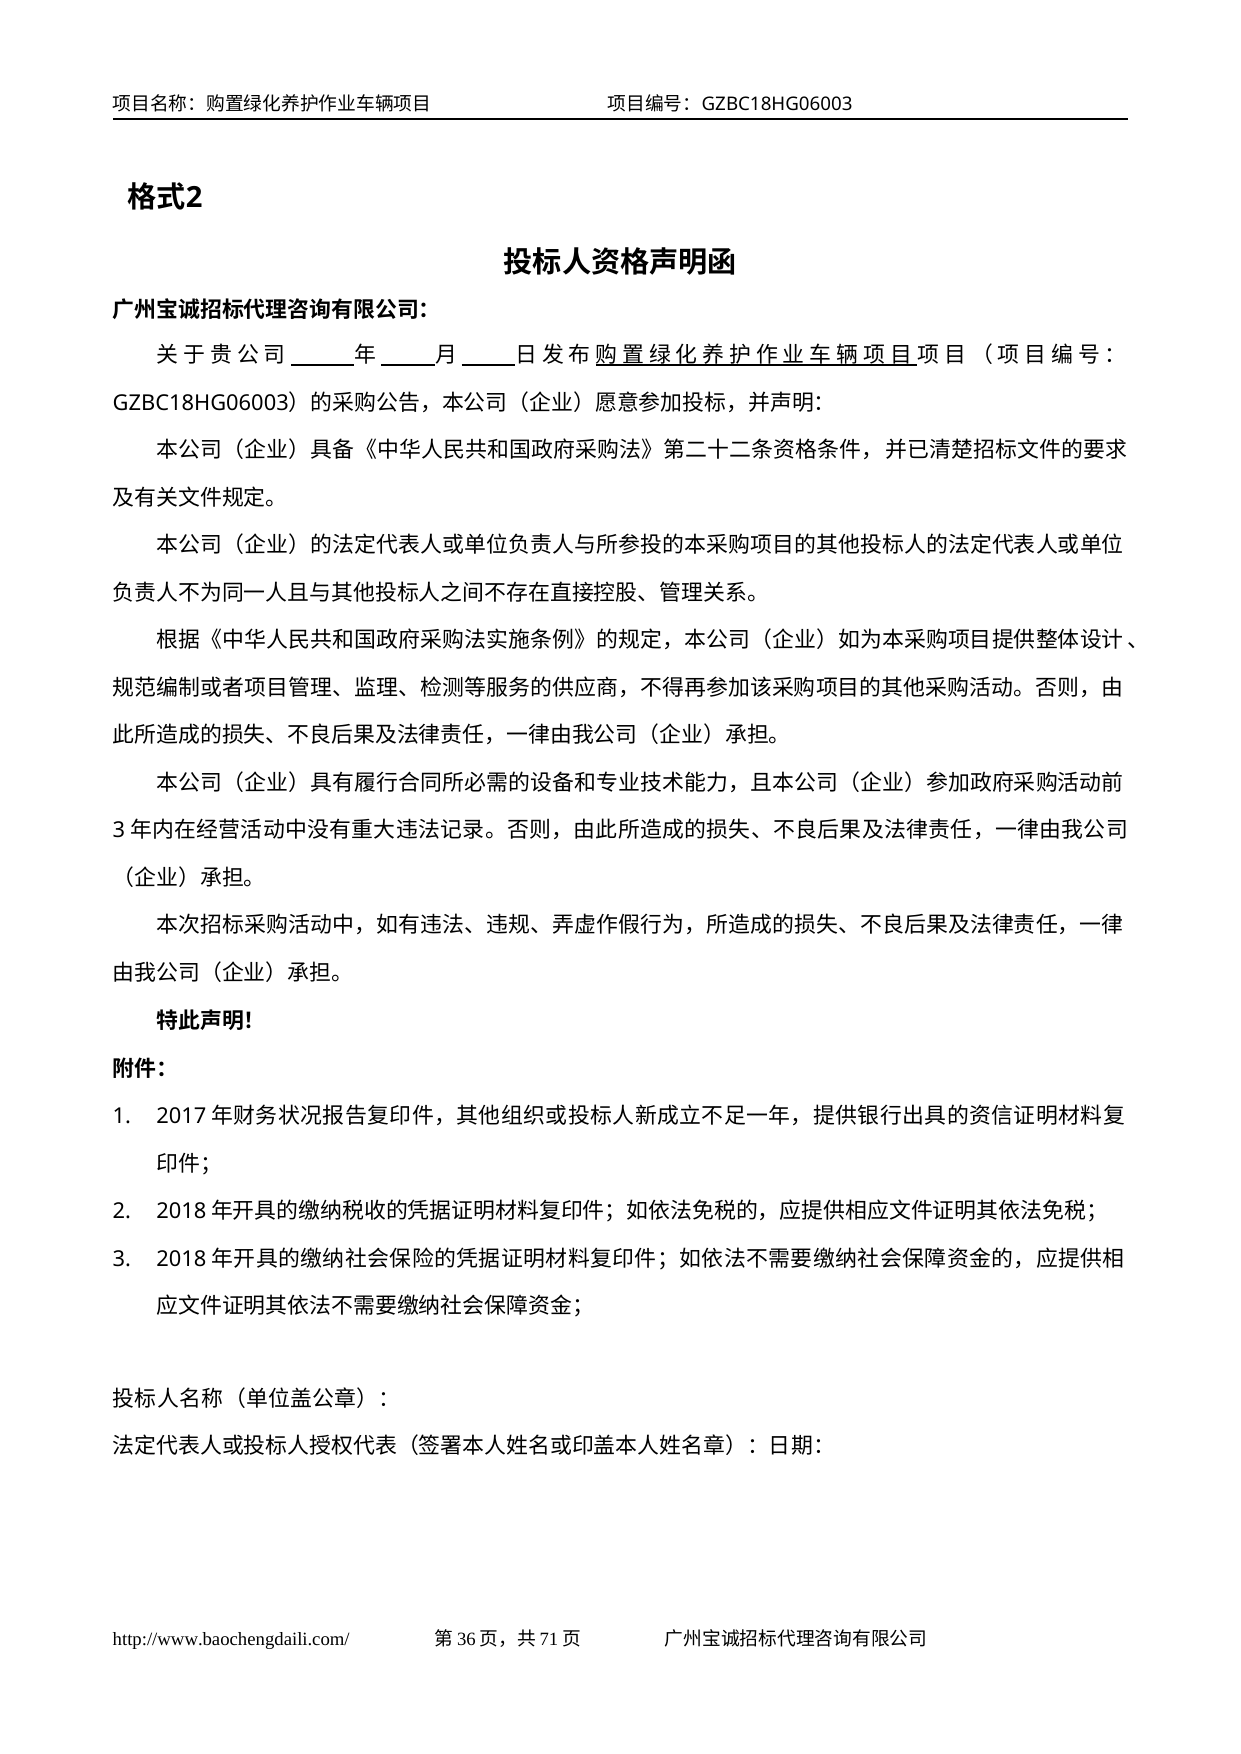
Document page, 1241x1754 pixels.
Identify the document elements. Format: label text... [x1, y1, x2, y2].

text 附件： [112, 1051, 1128, 1082]
text 本公司（企业）具备《中华人民共和国政府采购法》第二十二条资格条件，并已清楚招标文件的要求及有关文件规定。 [112, 432, 1128, 511]
text 法定代表人或投标人授权代表（签署本人姓名或印盖本人姓名章）：日期： [112, 1428, 1128, 1461]
text 投标人资格声明函 [112, 227, 1128, 292]
list 2018年开具的缴纳社会保险的凭据证明材料复印件；如依法不需要缴纳社会保障资金的，应提供相应文件证明其依法不需要缴纳社会保障资金； [112, 1241, 1128, 1320]
text 特此声明！ [112, 1002, 1128, 1035]
text 本公司（企业）具有履行合同所必需的设备和专业技术能力，且本公司（企业）参加政府采购活动前3年内在经营活动中没有重大违法记录。否则，由此所造成的损失、不良后果及法律责任，一律由我公司（企业）承担。 [112, 764, 1128, 891]
text 根据《中华人民共和国政府采购法实施条例》的规定，本公司（企业）如为本采购项目提供整体设计、规范编制或者项目管理、监理、检测等服务的供应商，不得再参加该采购项目的其他采购活动。否则，由此所造成的损失、不良后果及法律责任，一律由我公司（企业）承担。 [112, 622, 1128, 749]
list 2017年财务状况报告复印件，其他组织或投标人新成立不足一年，提供银行出具的资信证明材料复印件； [112, 1098, 1128, 1177]
list 2018年开具的缴纳税收的凭据证明材料复印件；如依法免税的，应提供相应文件证明其依法免税； [112, 1193, 1128, 1225]
text 本次招标采购活动中，如有违法、违规、弄虚作假行为，所造成的损失、不良后果及法律责任，一律由我公司（企业）承担。 [112, 907, 1128, 986]
text 投标人名称（单位盖公章）： [112, 1381, 1128, 1412]
text 本公司（企业）的法定代表人或单位负责人与所参投的本采购项目的其他投标人的法定代表人或单位负责人不为同一人且与其他投标人之间不存在直接控股、管理关系。 [112, 527, 1128, 606]
text 广州宝诚招标代理咨询有限公司： [112, 292, 1128, 324]
text 关于贵公司 年 月 日发布购置绿化养护作业车辆项目项目（项目编号：GZBC18HG06003）的采购公告，本公司（企业）愿意参加投标，并声明： [112, 337, 1128, 416]
